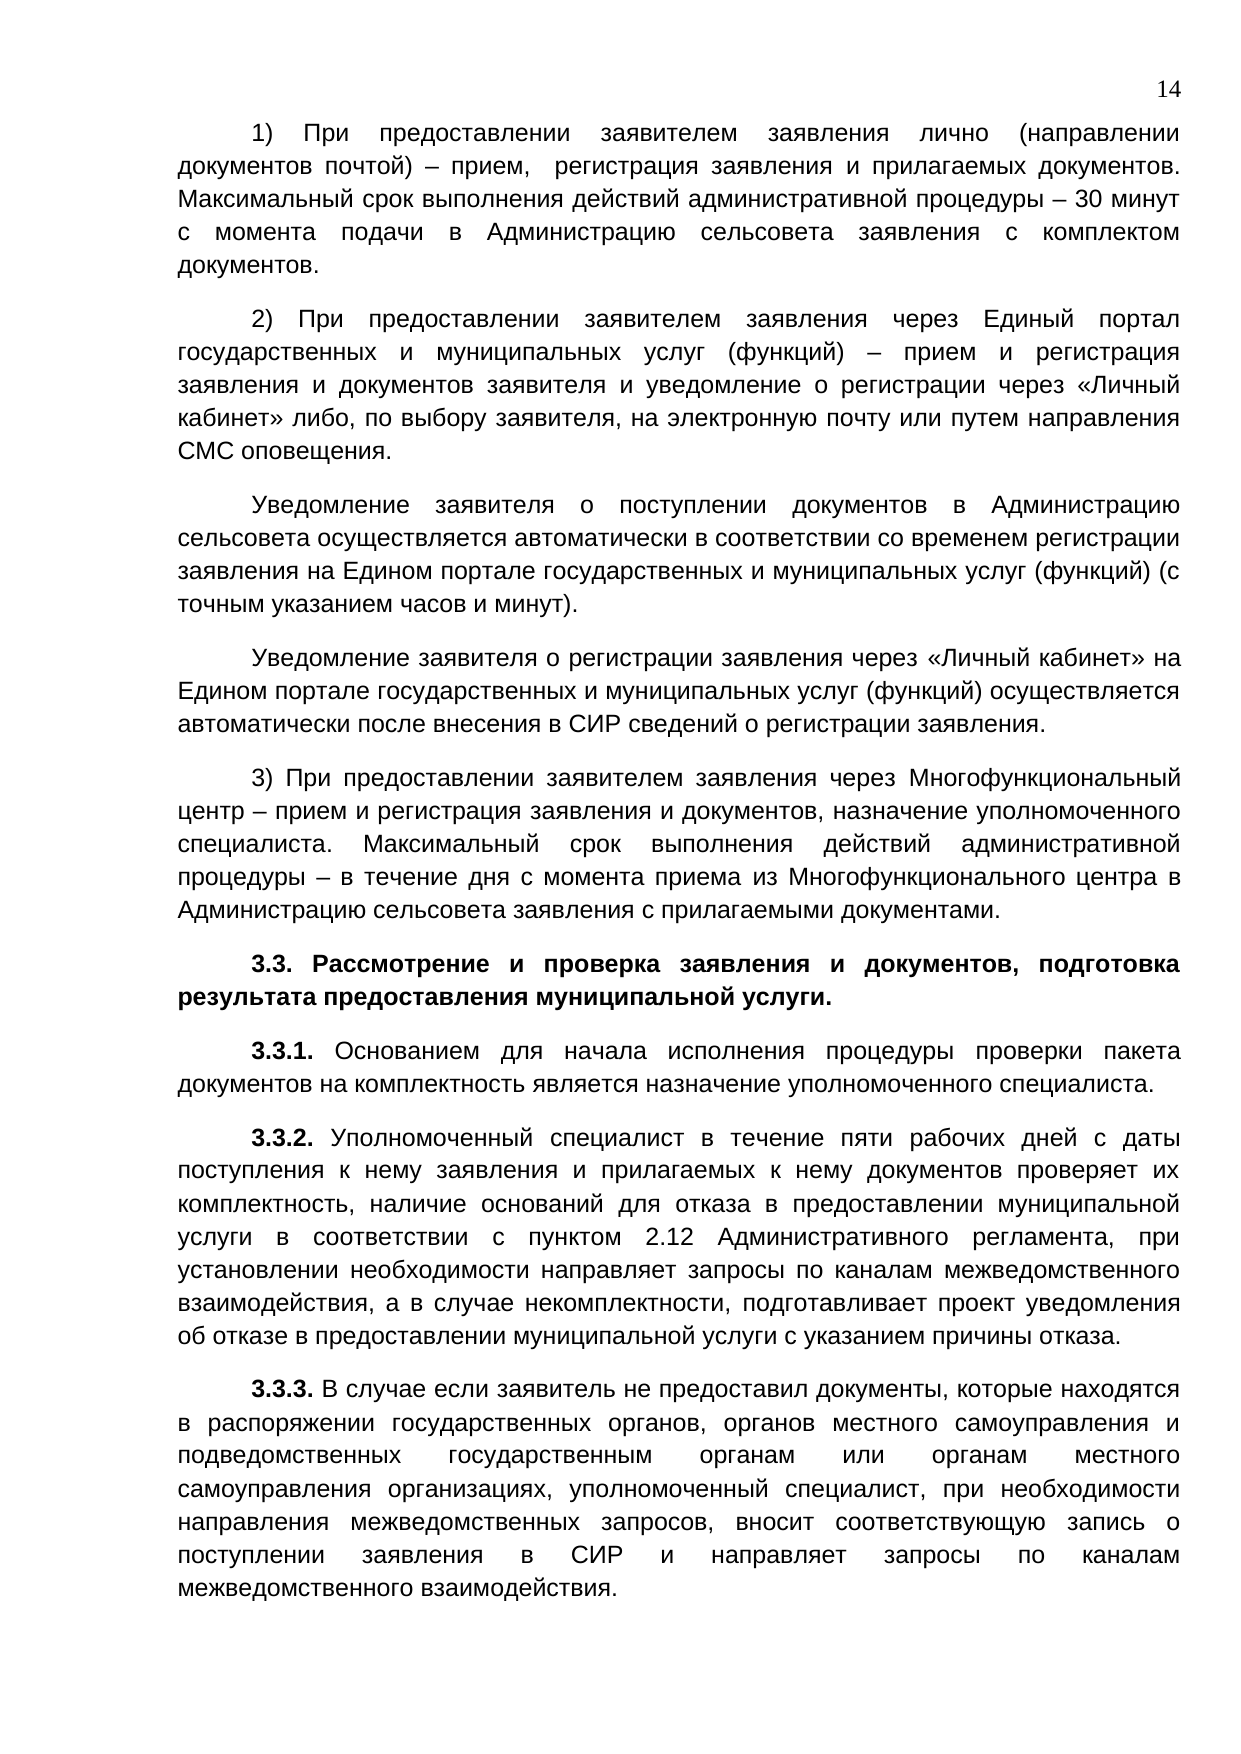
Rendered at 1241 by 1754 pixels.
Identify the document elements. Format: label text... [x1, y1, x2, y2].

text Уведомление заявителя о поступлении документов в Администрацию сельсовета осуществляется автоматически в соответствии со временем регистрации заявления на Едином портале государственных и муниципальных услуг (функций) (с точным указанием часов и минут). [177, 490, 1181, 618]
text 1) При предоставлении заявителем заявления лично (направлении документов почтой) – прием, регистрация заявления и прилагаемых документов. Максимальный срок выполнения действий административной процедуры – 30 минут с момента подачи в Администрацию сельсовета заявления с комплектом документов. [177, 118, 1181, 279]
text 3.3.3. В случае если заявитель не предоставил документы, которые находятся в распоряжении государственных органов, органов местного самоуправления и подведомственных государственным органам или органам местного самоуправления организациях, уполномоченный специалист, при необходимости направления межведомственных запросов, вносит соответствующую запись о поступлении заявления в СИР и направляет запросы по каналам межведомственного взаимодействия. [177, 1374, 1181, 1601]
text 3.3.1. Основанием для начала исполнения процедуры проверки пакета документов на комплектность является назначение уполномоченного специалиста. [177, 1036, 1181, 1097]
text Уведомление заявителя о регистрации заявления через «Личный кабинет» на Едином портале государственных и муниципальных услуг (функций) осуществляется автоматически после внесения в СИР сведений о регистрации заявления. [177, 643, 1181, 738]
text 3) При предоставлении заявителем заявления через Многофункциональный центр – прием и регистрация заявления и документов, назначение уполномоченного специалиста. Максимальный срок выполнения действий административной процедуры – в течение дня с момента приема из Многофункционального центра в Администрацию сельсовета заявления с прилагаемыми документами. [177, 763, 1181, 924]
text 3.3.2. Уполномоченный специалист в течение пяти рабочих дней с даты поступления к нему заявления и прилагаемых к нему документов проверяет их комплектность, наличие оснований для отказа в предоставлении муниципальной услуги в соответствии с пунктом 2.12 Административного регламента, при установлении необходимости направляет запросы по каналам межведомственного взаимодействия, а в случае некомплектности, подготавливает проект уведомления об отказе в предоставлении муниципальной услуги с указанием причины отказа. [177, 1122, 1181, 1349]
text 3.3. Рассмотрение и проверка заявления и документов, подготовка результата предоставления муниципальной услуги. [177, 949, 1181, 1011]
text 2) При предоставлении заявителем заявления через Единый портал государственных и муниципальных услуг (функций) – прием и регистрация заявления и документов заявителя и уведомление о регистрации через «Личный кабинет» либо, по выбору заявителя, на электронную почту или путем направления СМС оповещения. [177, 304, 1181, 465]
